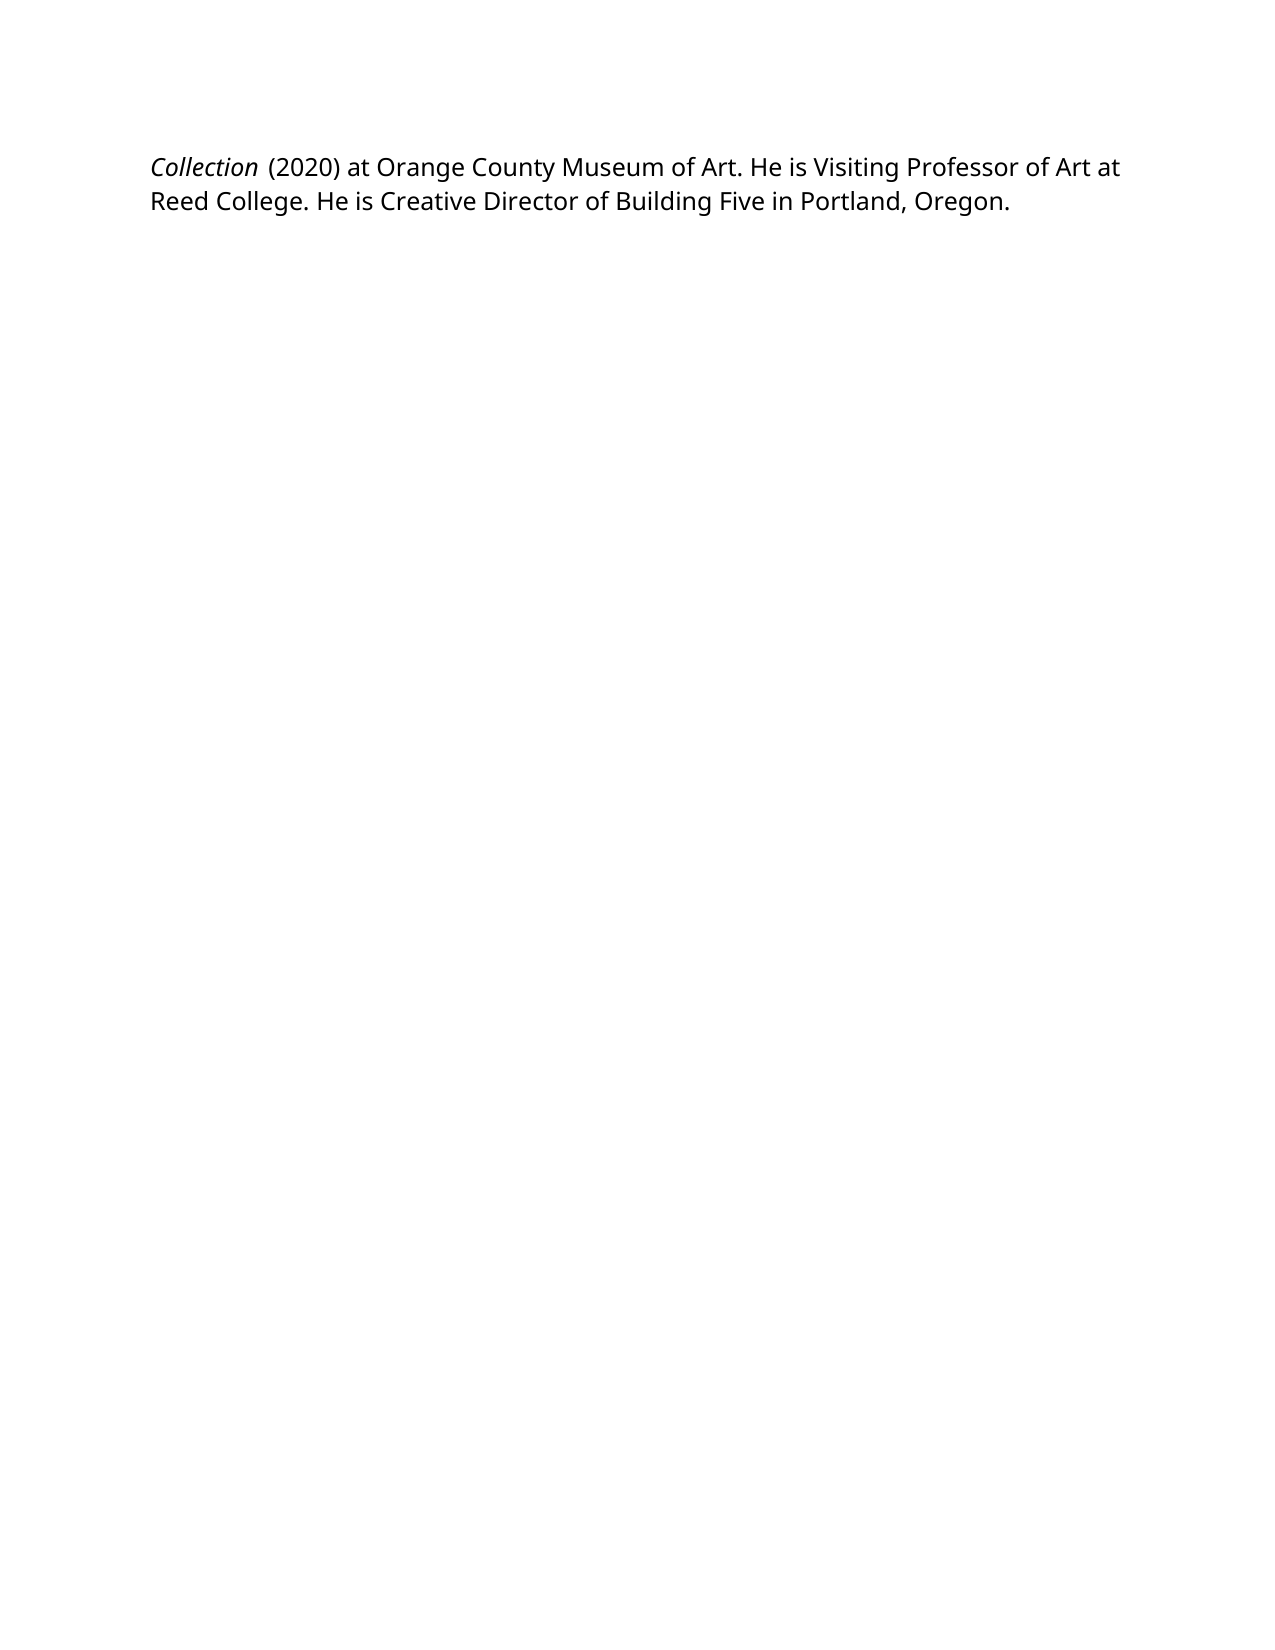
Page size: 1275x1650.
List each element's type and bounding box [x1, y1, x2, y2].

text [150, 150, 1125, 218]
